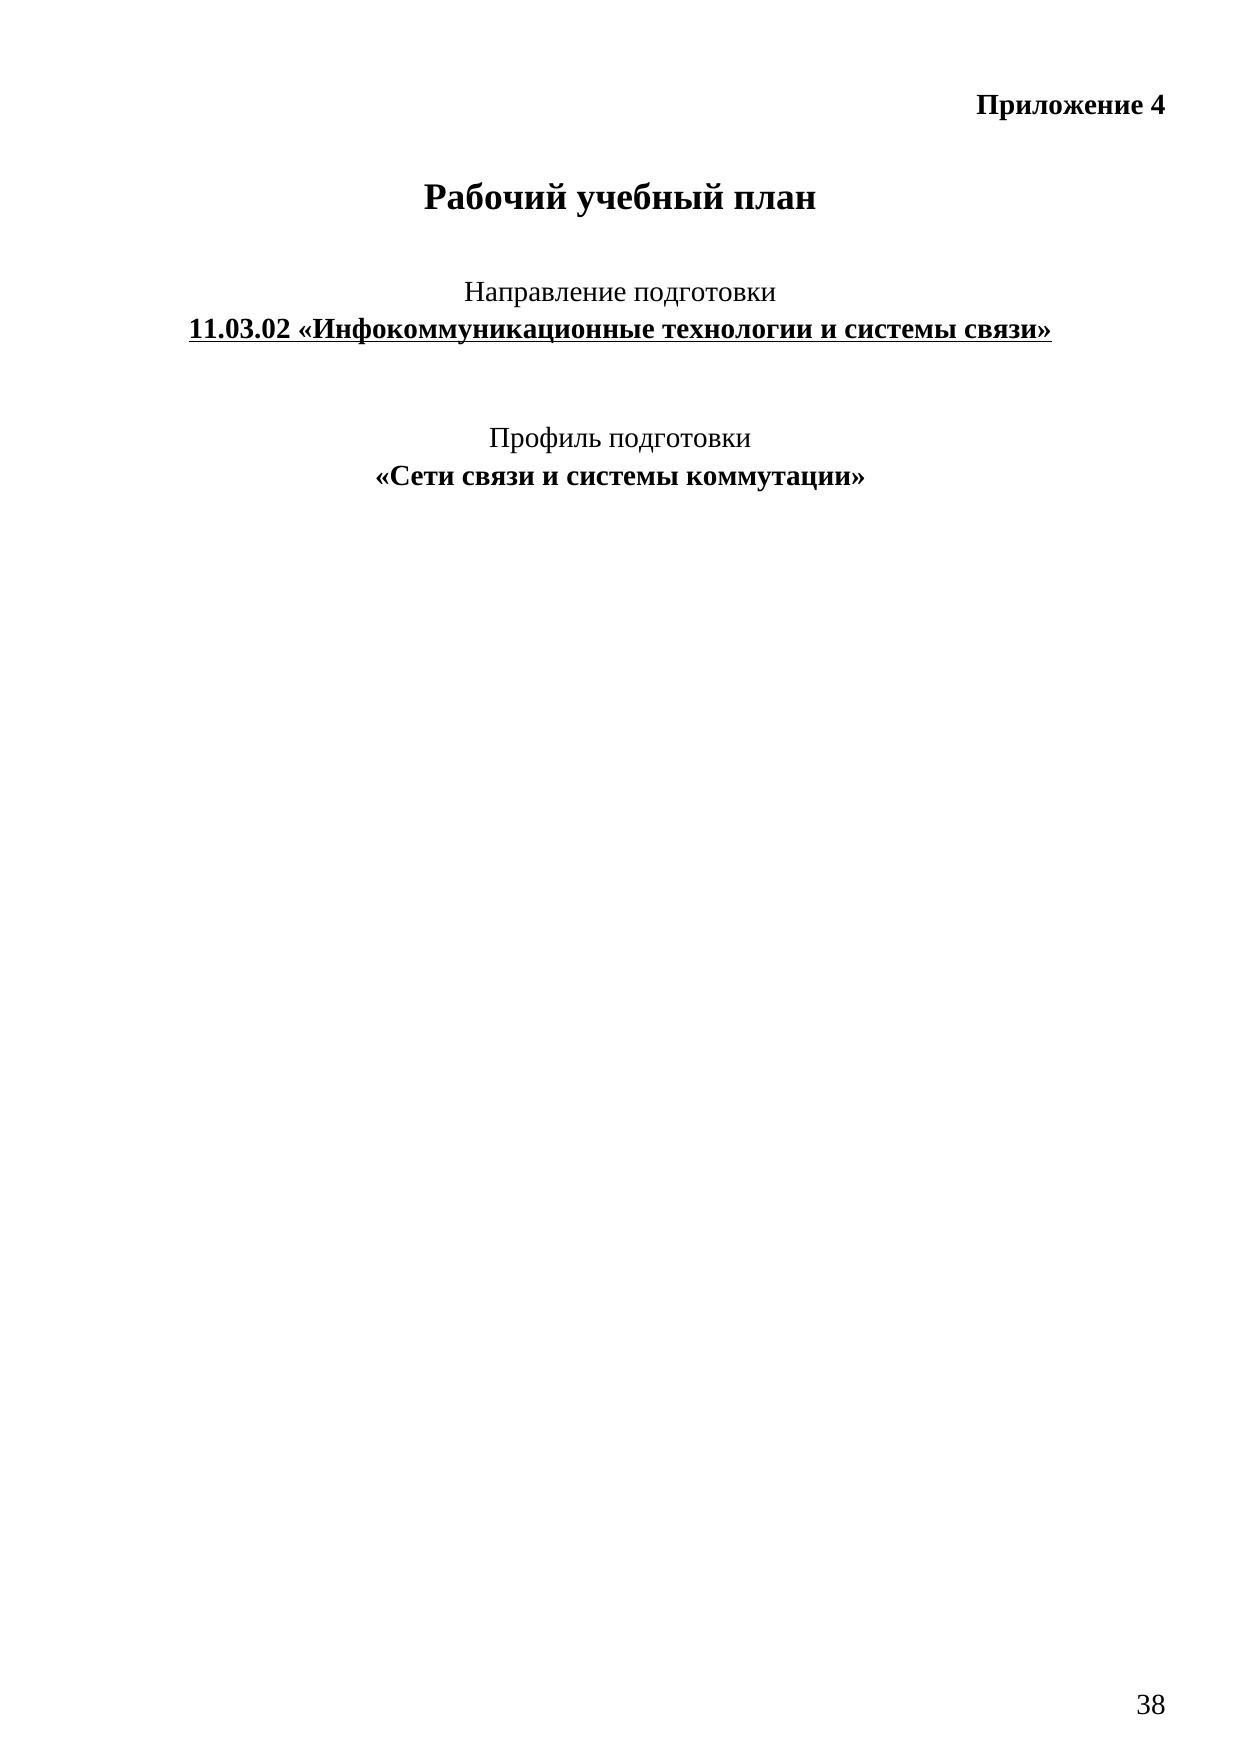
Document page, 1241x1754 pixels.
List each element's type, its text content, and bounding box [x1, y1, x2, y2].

text Направление подготовки [75, 274, 1165, 307]
text «Сети связи и системы коммутации» [75, 458, 1165, 491]
text Профиль подготовки [75, 420, 1165, 453]
text 11.03.02 «Инфокоммуникационные технологии и системы связи» [75, 312, 1165, 345]
text Рабочий учебный план [75, 174, 1165, 217]
subtitle Приложение 4 [75, 87, 1165, 121]
